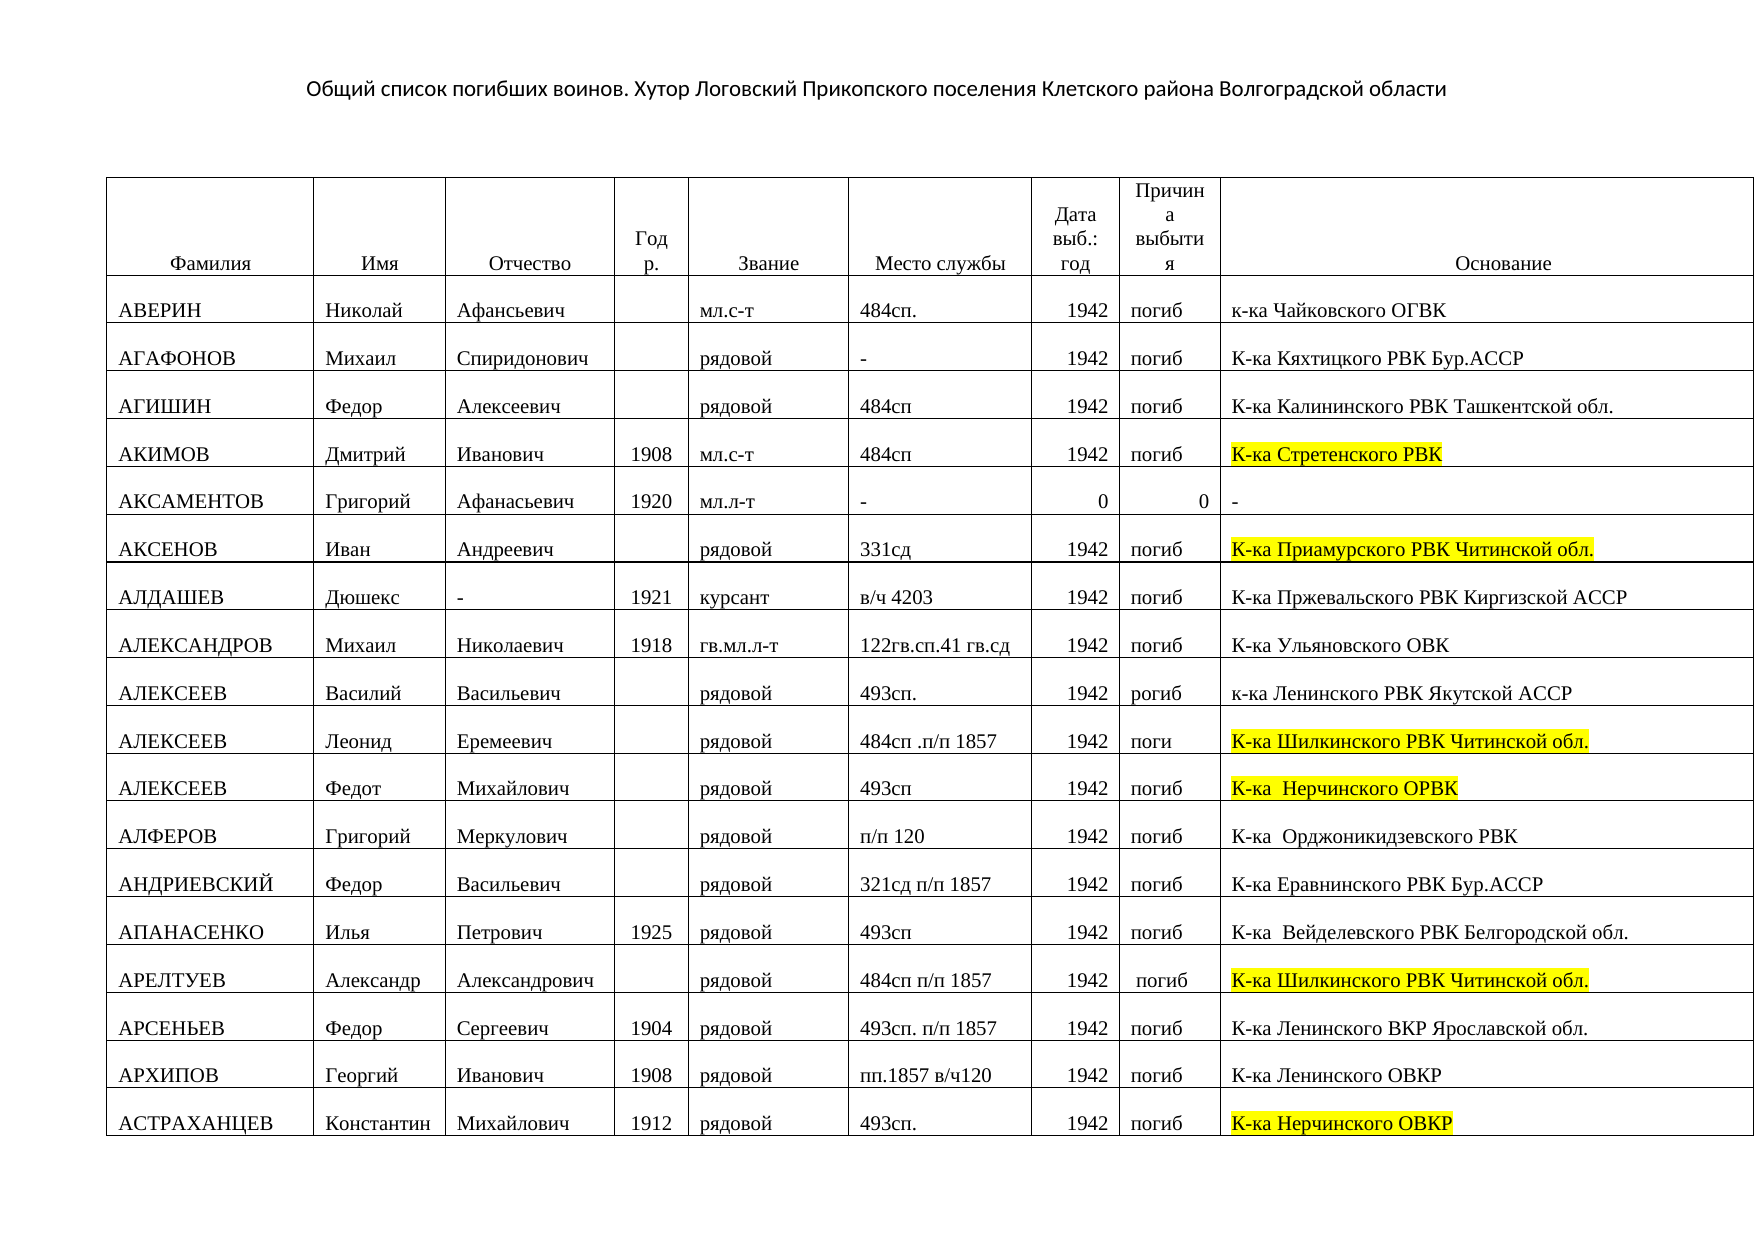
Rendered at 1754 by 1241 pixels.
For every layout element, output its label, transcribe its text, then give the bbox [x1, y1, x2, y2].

table_cell Иван [314, 515, 445, 561]
table_cell [615, 323, 688, 370]
table_cell 1921 [615, 563, 688, 609]
table_cell - [1221, 467, 1753, 513]
table_cell - [849, 323, 1031, 370]
table_cell к-ка Чайковского ОГВК [1221, 276, 1753, 322]
table_header Имя [314, 178, 445, 274]
table_cell К-ка Шилкинского РВК Читинской обл. [1221, 945, 1753, 992]
table_cell К-ка Ульяновского ОВК [1221, 610, 1753, 657]
table_cell рядовой [689, 754, 848, 800]
table_cell К-ка Шилкинского РВК Читинской обл. [1221, 706, 1753, 753]
table_cell рядовой [689, 371, 848, 418]
table_cell АРЕЛТУЕВ [107, 945, 313, 992]
table_cell АЛЕКСЕЕВ [107, 706, 313, 753]
table_cell АЛЕКСЕЕВ [107, 754, 313, 800]
table_cell Иванович [446, 419, 614, 466]
table_cell поги [1120, 706, 1220, 753]
table_header Год р. [615, 178, 688, 274]
table_cell К-ка Стретенского РВК [1221, 419, 1753, 466]
table_cell погиб [1120, 993, 1220, 1039]
table_cell [615, 658, 688, 705]
table_cell рядовой [689, 849, 848, 896]
table_cell рядовой [689, 945, 848, 992]
table_cell К-ка Пржевальского РВК Киргизской АССР [1221, 563, 1753, 609]
table_cell [615, 276, 688, 322]
table_cell рядовой [689, 706, 848, 753]
table_cell Дюшекс [314, 563, 445, 609]
table_cell К-ка Ленинского ВКР Ярославской обл. [1221, 993, 1753, 1039]
table_cell [615, 801, 688, 848]
table_cell Григорий [314, 801, 445, 848]
table_cell 1918 [615, 610, 688, 657]
table_cell 493сп. [849, 658, 1031, 705]
table_cell Илья [314, 897, 445, 944]
table_cell Федор [314, 993, 445, 1039]
table_cell К-ка Приамурского РВК Читинской обл. [1221, 515, 1753, 561]
table_cell рядовой [689, 897, 848, 944]
table_cell 1942 [1032, 563, 1119, 609]
table_cell мл.с-т [689, 276, 848, 322]
table_cell Меркулович [446, 801, 614, 848]
table_cell [615, 515, 688, 561]
table_cell погиб [1120, 563, 1220, 609]
table_cell Иванович [446, 1041, 614, 1087]
table_cell рядовой [689, 658, 848, 705]
table_cell 1942 [1032, 419, 1119, 466]
table_cell гв.мл.л-т [689, 610, 848, 657]
table_cell мл.л-т [689, 467, 848, 513]
table_cell 122гв.сп.41 гв.сд [849, 610, 1031, 657]
table_cell Федор [314, 849, 445, 896]
table_cell АКСАМЕНТОВ [107, 467, 313, 513]
table_cell АРСЕНЬЕВ [107, 993, 313, 1039]
table_cell погиб [1120, 371, 1220, 418]
table_cell Афансьевич [446, 276, 614, 322]
table_cell АРХИПОВ [107, 1041, 313, 1087]
table_cell 493сп [849, 897, 1031, 944]
table_cell Васильевич [446, 658, 614, 705]
table_cell АЛДАШЕВ [107, 563, 313, 609]
table_cell Георгий [314, 1041, 445, 1087]
table_cell АНДРИЕВСКИЙ [107, 849, 313, 896]
table_cell 1942 [1032, 371, 1119, 418]
table_cell АЛФЕРОВ [107, 801, 313, 848]
table_header Фамилия [107, 178, 313, 274]
table_cell [615, 945, 688, 992]
table_cell 1942 [1032, 849, 1119, 896]
table_cell рогиб [1120, 658, 1220, 705]
table_cell 484сп [849, 419, 1031, 466]
table_cell 1942 [1032, 993, 1119, 1039]
table_cell [615, 706, 688, 753]
table_cell АКСЕНОВ [107, 515, 313, 561]
table_cell Михаил [314, 610, 445, 657]
table_header Причина выбытия [1120, 178, 1220, 274]
table_cell К-ка Еравнинского РВК Бур.АССР [1221, 849, 1753, 896]
table_cell АГИШИН [107, 371, 313, 418]
table_cell Александрович [446, 945, 614, 992]
table_cell К-ка Орджоникидзевского РВК [1221, 801, 1753, 848]
table_cell 1908 [615, 419, 688, 466]
table_cell [615, 849, 688, 896]
table_cell к-ка Ленинского РВК Якутской АССР [1221, 658, 1753, 705]
table_cell рядовой [689, 323, 848, 370]
table_cell 1942 [1032, 1041, 1119, 1087]
table_cell Сергеевич [446, 993, 614, 1039]
table_cell Василий [314, 658, 445, 705]
table_cell погиб [1120, 323, 1220, 370]
table_cell АВЕРИН [107, 276, 313, 322]
table_cell 493сп. [849, 1088, 1031, 1135]
table_cell 1942 [1032, 610, 1119, 657]
table_cell погиб [1120, 610, 1220, 657]
table_cell погиб [1120, 945, 1220, 992]
table_cell Михаил [314, 323, 445, 370]
table_cell 484сп .п/п 1857 [849, 706, 1031, 753]
table_cell рядовой [689, 1088, 848, 1135]
table_cell Федор [314, 371, 445, 418]
table_header Дата выб.: год [1032, 178, 1119, 274]
table_cell 1942 [1032, 1088, 1119, 1135]
table_cell погиб [1120, 801, 1220, 848]
table_cell пп.1857 в/ч120 [849, 1041, 1031, 1087]
table_cell К-ка Вейделевского РВК Белгородской обл. [1221, 897, 1753, 944]
table_cell погиб [1120, 1088, 1220, 1135]
table_cell погиб [1120, 1041, 1220, 1087]
table_cell Александр [314, 945, 445, 992]
table_cell К-ка Ленинского ОВКР [1221, 1041, 1753, 1087]
table_cell АЛЕКСЕЕВ [107, 658, 313, 705]
table_cell 1942 [1032, 706, 1119, 753]
table_cell 1920 [615, 467, 688, 513]
table_cell погиб [1120, 849, 1220, 896]
table_cell К-ка Нерчинского ОВКР [1221, 1088, 1753, 1135]
table_cell Григорий [314, 467, 445, 513]
table_cell 1925 [615, 897, 688, 944]
table_cell 493сп. п/п 1857 [849, 993, 1031, 1039]
table_cell Михайлович [446, 1088, 614, 1135]
table_cell 1942 [1032, 515, 1119, 561]
table_cell [615, 754, 688, 800]
table_cell 321сд п/п 1857 [849, 849, 1031, 896]
table_cell 1912 [615, 1088, 688, 1135]
table_cell [615, 371, 688, 418]
table_cell Андреевич [446, 515, 614, 561]
table_cell 1942 [1032, 897, 1119, 944]
table_cell АКИМОВ [107, 419, 313, 466]
table_cell 1942 [1032, 945, 1119, 992]
table_cell К-ка Калининского РВК Ташкентской обл. [1221, 371, 1753, 418]
table_cell Леонид [314, 706, 445, 753]
table_cell К-ка Нерчинского ОРВК [1221, 754, 1753, 800]
table_cell 1908 [615, 1041, 688, 1087]
table_cell - [446, 563, 614, 609]
table_cell 1942 [1032, 276, 1119, 322]
table_cell Дмитрий [314, 419, 445, 466]
table_cell 493сп [849, 754, 1031, 800]
table_cell курсант [689, 563, 848, 609]
table_cell 484сп [849, 371, 1031, 418]
table_cell погиб [1120, 897, 1220, 944]
table_cell 484сп. [849, 276, 1031, 322]
table_cell 0 [1120, 467, 1220, 513]
table_cell Николаевич [446, 610, 614, 657]
table_cell Михайлович [446, 754, 614, 800]
table_cell погиб [1120, 276, 1220, 322]
table_cell АПАНАСЕНКО [107, 897, 313, 944]
table_cell Федот [314, 754, 445, 800]
table_cell рядовой [689, 801, 848, 848]
table_cell Спиридонович [446, 323, 614, 370]
table_cell 1942 [1032, 323, 1119, 370]
table_cell рядовой [689, 993, 848, 1039]
table_cell Еремеевич [446, 706, 614, 753]
table_header Звание [689, 178, 848, 274]
table_cell АСТРАХАНЦЕВ [107, 1088, 313, 1135]
table_cell К-ка Кяхтицкого РВК Бур.АССР [1221, 323, 1753, 370]
table_cell 0 [1032, 467, 1119, 513]
table_cell Николай [314, 276, 445, 322]
table_cell АЛЕКСАНДРОВ [107, 610, 313, 657]
table_cell в/ч 4203 [849, 563, 1031, 609]
table_header Место службы [849, 178, 1031, 274]
table_cell Афанасьевич [446, 467, 614, 513]
table_cell 331сд [849, 515, 1031, 561]
table_cell Алексеевич [446, 371, 614, 418]
table_cell Васильевич [446, 849, 614, 896]
table_cell - [849, 467, 1031, 513]
table_cell погиб [1120, 515, 1220, 561]
table_header Основание [1221, 178, 1753, 274]
table_cell погиб [1120, 754, 1220, 800]
table_cell 484сп п/п 1857 [849, 945, 1031, 992]
table_cell рядовой [689, 515, 848, 561]
table_cell 1942 [1032, 658, 1119, 705]
table_cell Петрович [446, 897, 614, 944]
table_cell 1942 [1032, 801, 1119, 848]
table_cell погиб [1120, 419, 1220, 466]
table_cell АГАФОНОВ [107, 323, 313, 370]
table_cell Константин [314, 1088, 445, 1135]
table_cell 1904 [615, 993, 688, 1039]
table_cell 1942 [1032, 754, 1119, 800]
table_cell мл.с-т [689, 419, 848, 466]
table_cell рядовой [689, 1041, 848, 1087]
table_cell п/п 120 [849, 801, 1031, 848]
table_header Отчество [446, 178, 614, 274]
